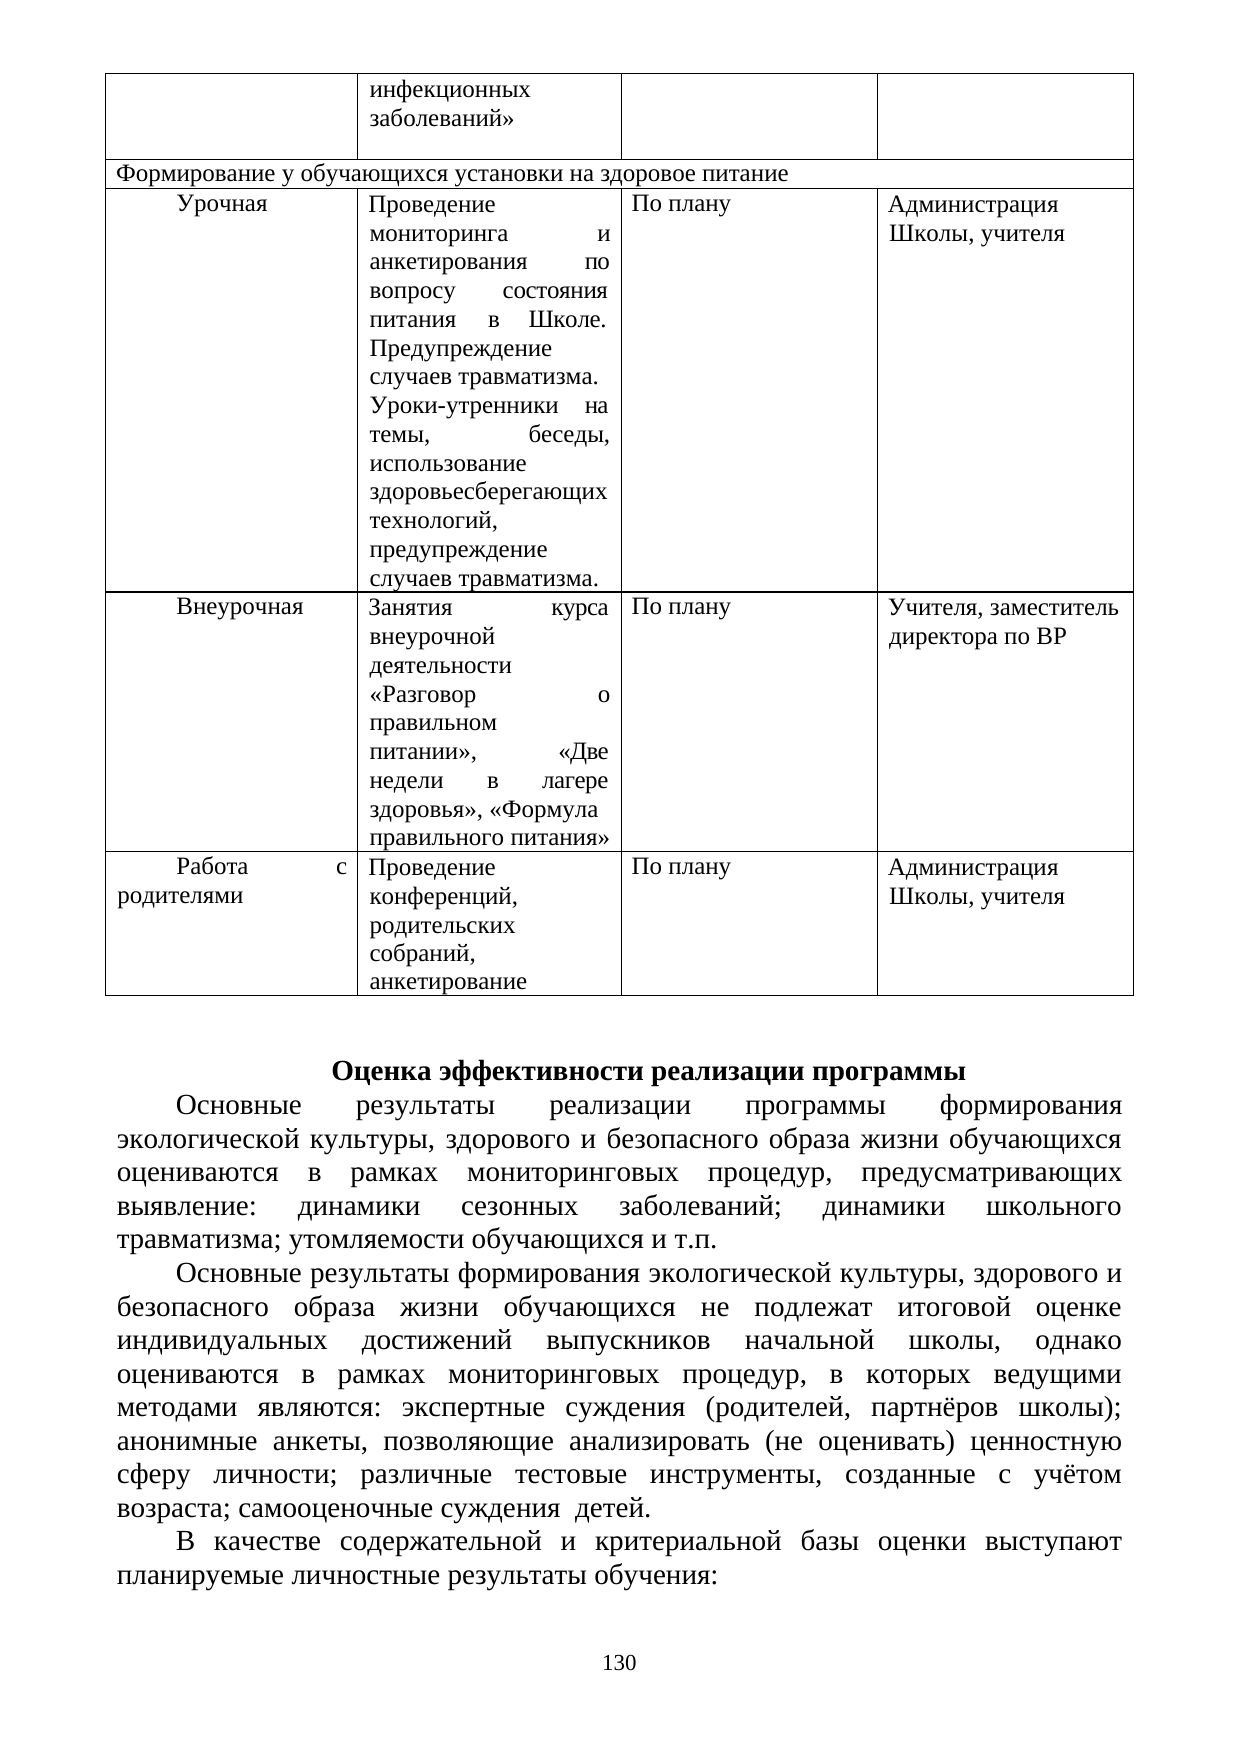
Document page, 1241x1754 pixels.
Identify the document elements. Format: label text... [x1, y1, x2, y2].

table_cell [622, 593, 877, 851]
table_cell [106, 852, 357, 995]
text Основные результаты реализации программы формирования экологической культуры, здорового и безопасного образа жизни обучающихся оцениваются в рамках мониторинговых процедур, предусматривающих выявление: динамики сезонных заболеваний; динамики школьного травматизма; утомляемости обучающихся и т.п. [117, 1087, 1123, 1255]
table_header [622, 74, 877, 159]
text Основные результаты формирования экологической культуры, здорового и безопасного образа жизни обучающихся не подлежат итоговой оценке индивидуальных достижений выпускников начальной школы, однако оцениваются в рамках мониторинговых процедур, в которых ведущими методами являются: экспертные суждения (родителей, партнёров школы); анонимные анкеты, позволяющие анализировать (не оценивать) ценностную сферу личности; различные тестовые инструменты, созданные с учётом возраста; самооценочные суждения детей. [117, 1255, 1123, 1523]
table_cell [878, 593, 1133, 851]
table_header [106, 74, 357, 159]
text Оценка эффективности реализации программы [331, 1054, 1240, 1087]
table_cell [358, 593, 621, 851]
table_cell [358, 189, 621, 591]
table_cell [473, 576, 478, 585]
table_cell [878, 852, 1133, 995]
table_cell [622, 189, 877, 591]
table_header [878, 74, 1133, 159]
text В качестве содержательной и критериальной базы оценки выступают планируемые личностные результаты обучения: [117, 1523, 1123, 1591]
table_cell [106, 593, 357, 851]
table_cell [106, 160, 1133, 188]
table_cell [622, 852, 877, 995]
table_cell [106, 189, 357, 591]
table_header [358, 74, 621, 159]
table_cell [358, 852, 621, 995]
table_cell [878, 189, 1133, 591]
